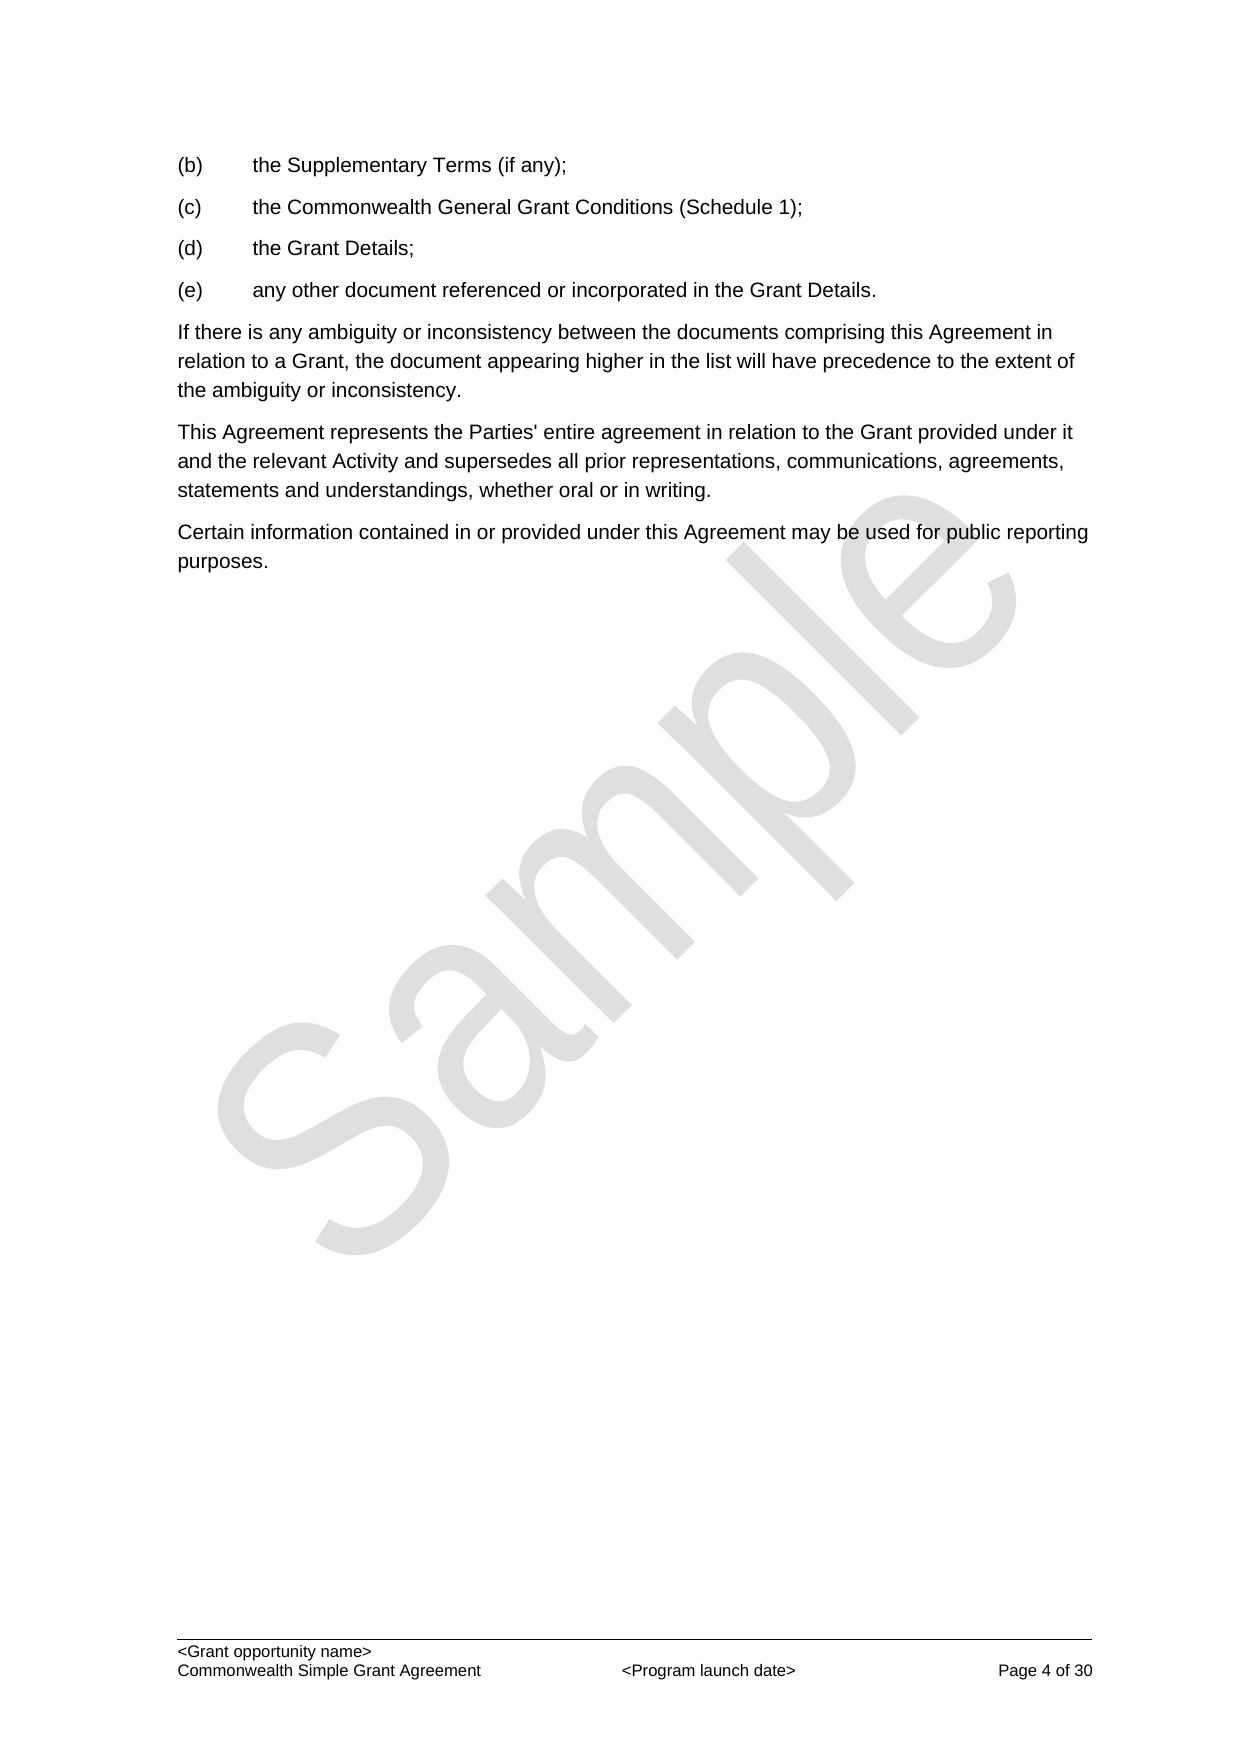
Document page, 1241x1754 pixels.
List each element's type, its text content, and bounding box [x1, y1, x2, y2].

text This Agreement represents the Parties' entire agreement in relation to the Grant provided under it and the relevant Activity and supersedes all prior representations, communications, agreements, statements and understandings, whether oral or in writing. [177, 414, 1092, 502]
list any other document referenced or incorporated in the Grant Details. [177, 273, 1092, 302]
text If there is any ambiguity or inconsistency between the documents comprising this Agreement in relation to a Grant, the document appearing higher in the list will have precedence to the extent of the ambiguity or inconsistency. [177, 314, 1092, 402]
list the Grant Details; [177, 231, 1092, 260]
list the Supplementary Terms (if any); [177, 148, 1092, 177]
list the Commonwealth General Grant Conditions (Schedule 1); [177, 189, 1092, 218]
text Certain information contained in or provided under this Agreement may be used for public reporting purposes. [177, 514, 1092, 573]
